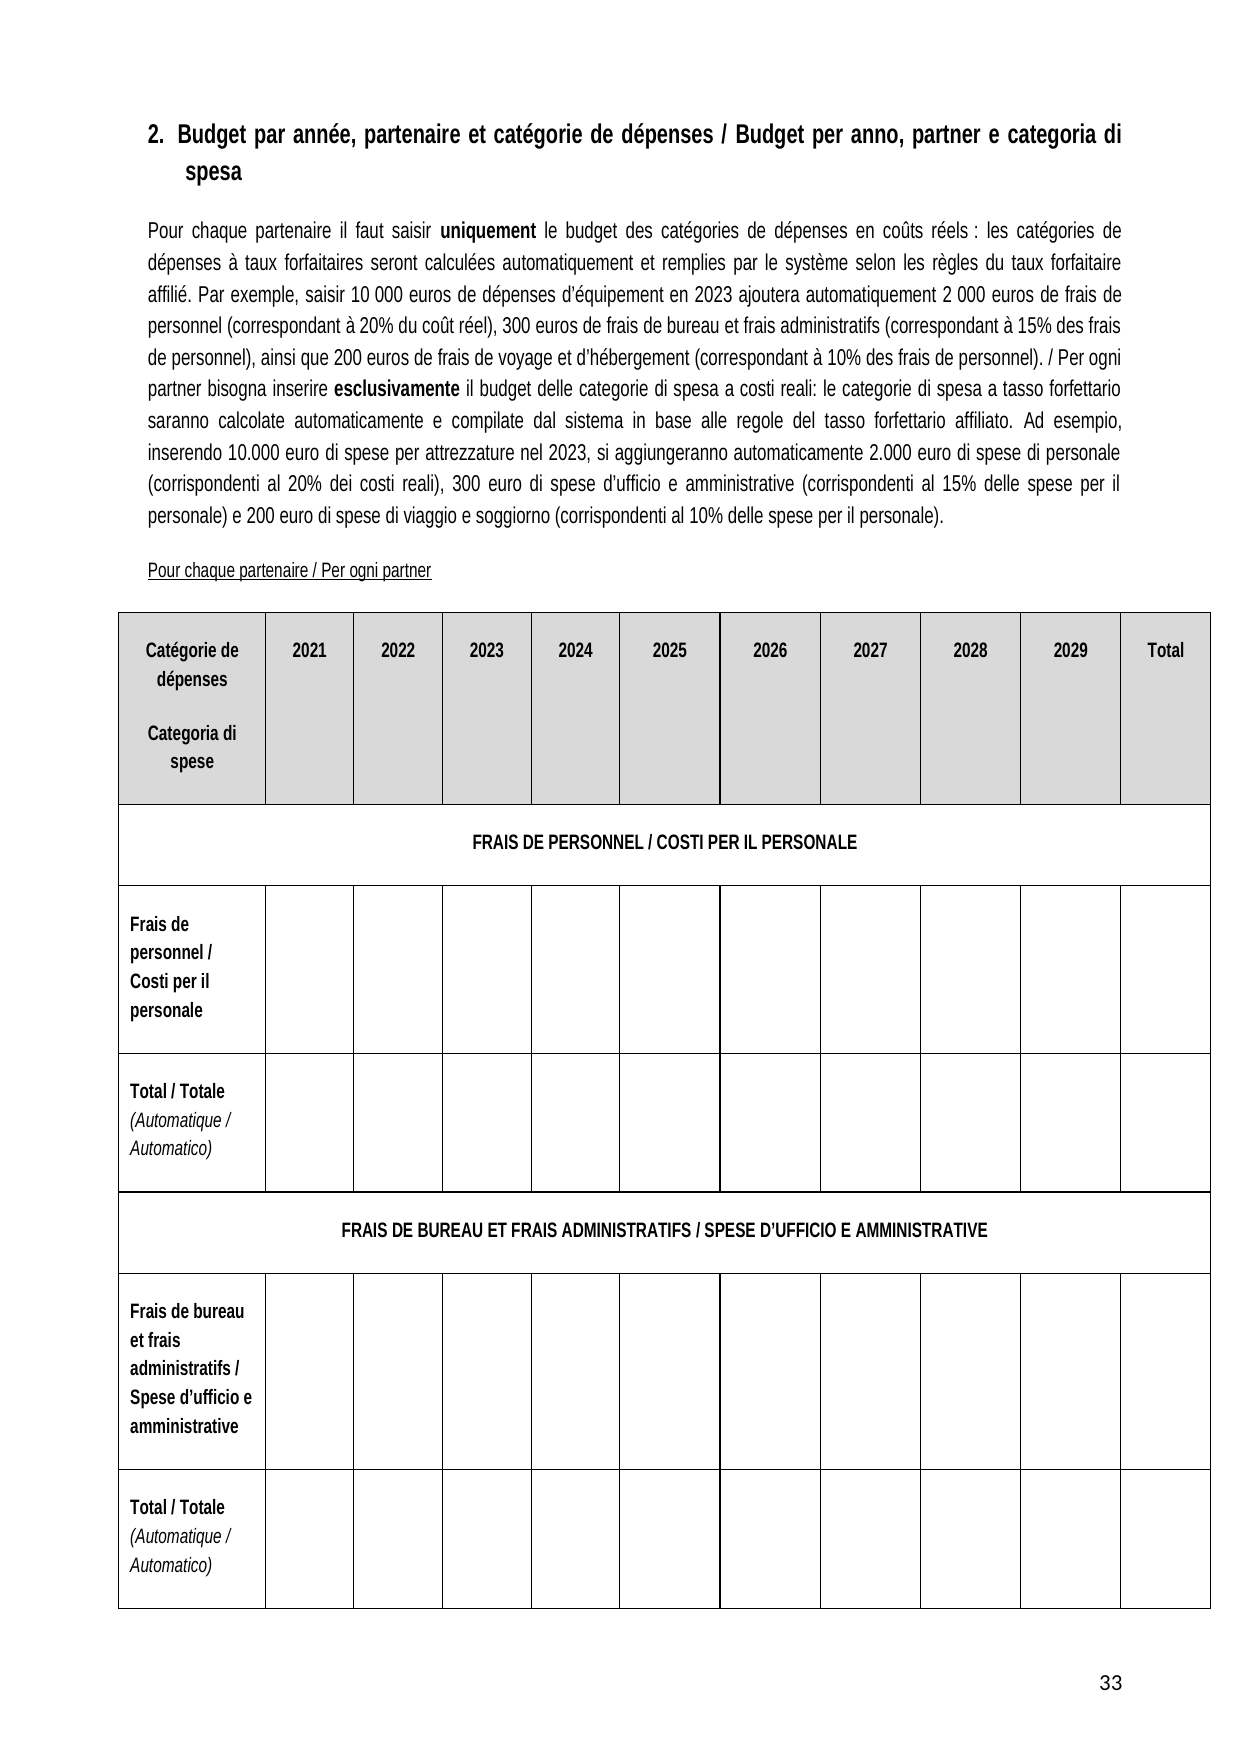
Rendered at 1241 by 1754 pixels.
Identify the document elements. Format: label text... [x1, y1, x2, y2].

table_cell [1021, 1274, 1120, 1469]
subtitle Pour chaque partenaire / Per ogni partner [148, 558, 1122, 582]
table_cell FRAIS DE BUREAU ET FRAIS ADMINISTRATIFS / SPESE D’UFFICIO E AMMINISTRATIVE [119, 1193, 1210, 1273]
table_cell [266, 1274, 353, 1469]
table_cell [354, 1274, 442, 1469]
table_cell [721, 1470, 820, 1608]
table_header Catégorie de dépenses Categoria di spese [119, 613, 265, 804]
table_cell Total / Totale (Automatique / Automatico) [119, 1054, 265, 1191]
table_cell [1121, 1054, 1210, 1191]
subtitle Budget par année, partenaire et catégorie de dépenses / Budget per anno, partner e categoria di spesa [148, 118, 1122, 186]
table_cell [921, 1054, 1020, 1191]
table_cell [443, 1274, 531, 1469]
table_cell [1021, 886, 1120, 1053]
table_cell [821, 886, 920, 1053]
table_header 2027 [821, 613, 920, 804]
table_cell [1021, 1054, 1120, 1191]
table_cell [266, 1470, 353, 1608]
table_cell [1021, 1470, 1120, 1608]
table_cell [266, 1054, 353, 1191]
table_cell FRAIS DE PERSONNEL / COSTI PER IL PERSONALE [119, 805, 1210, 885]
table_cell [620, 1054, 719, 1191]
table_cell [921, 1274, 1020, 1469]
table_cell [119, 1470, 265, 1608]
table_cell [532, 1470, 619, 1608]
table_cell [821, 1054, 920, 1191]
table_cell [821, 1470, 920, 1608]
table_cell [921, 886, 1020, 1053]
table_cell [532, 1274, 619, 1469]
table_header 2025 [620, 613, 719, 804]
table_header 2021 [266, 613, 353, 804]
table_cell Frais de personnel / Costi per il personale [119, 886, 265, 1053]
table_cell [620, 1470, 719, 1608]
table_cell [821, 1274, 920, 1469]
table_cell [721, 1054, 820, 1191]
table_cell [1121, 1274, 1210, 1469]
subtitle Pour chaque partenaire il faut saisir uniquement le budget des catégories de dépenses en coûts réels : les catégories de dépenses à taux forfaitaires seront calculées automatiquement et remplies par le système selon les règles du taux forfaitaire affilié. Par exemple, saisir 10 000 euros de dépenses d’équipement en 2023 ajoutera automatiquement 2 000 euros de frais de personnel (correspondant à 20% du coût réel), 300 euros de frais de bureau et frais administratifs (correspondant à 15% des frais de personnel), ainsi que 200 euros de frais de voyage et d’hébergement (correspondant à 10% des frais de personnel). / Per ogni partner bisogna inserire esclusivamente il budget delle categorie di spesa a costi reali: le categorie di spesa a tasso forfettario saranno calcolate automaticamente e compilate dal sistema in base alle regole del tasso forfettario affiliato. Ad esempio, inserendo 10.000 euro di spese per attrezzature nel 2023, si aggiungeranno automaticamente 2.000 euro di spese di personale (corrispondenti al 20% dei costi reali), 300 euro di spese d’ufficio e amministrative (corrispondenti al 15% delle spese per il personale) e 200 euro di spese di viaggio e soggiorno (corrispondenti al 10% delle spese per il personale). [148, 217, 1122, 528]
table_cell [266, 886, 353, 1053]
table_cell [532, 886, 619, 1053]
table_cell [354, 1470, 442, 1608]
table_cell [443, 1054, 531, 1191]
table_cell [1121, 886, 1210, 1053]
table_cell [354, 1054, 442, 1191]
table_cell [620, 886, 719, 1053]
table_cell [1121, 1470, 1210, 1608]
table_cell [532, 1054, 619, 1191]
table_cell [721, 1274, 820, 1469]
table_header Total [1121, 613, 1210, 804]
table_cell [443, 1470, 531, 1608]
table_cell [921, 1470, 1020, 1608]
table_header 2024 [532, 613, 619, 804]
table_header 2026 [721, 613, 820, 804]
table_header 2022 [354, 613, 442, 804]
table_header 2028 [921, 613, 1020, 804]
table_cell [620, 1274, 719, 1469]
table_cell [443, 886, 531, 1053]
table_cell [354, 886, 442, 1053]
table_header 2029 [1021, 613, 1120, 804]
table_cell Frais de bureau et frais administratifs / Spese d’ufficio e amministrative [119, 1274, 265, 1469]
table_cell [721, 886, 820, 1053]
table_header 2023 [443, 613, 531, 804]
